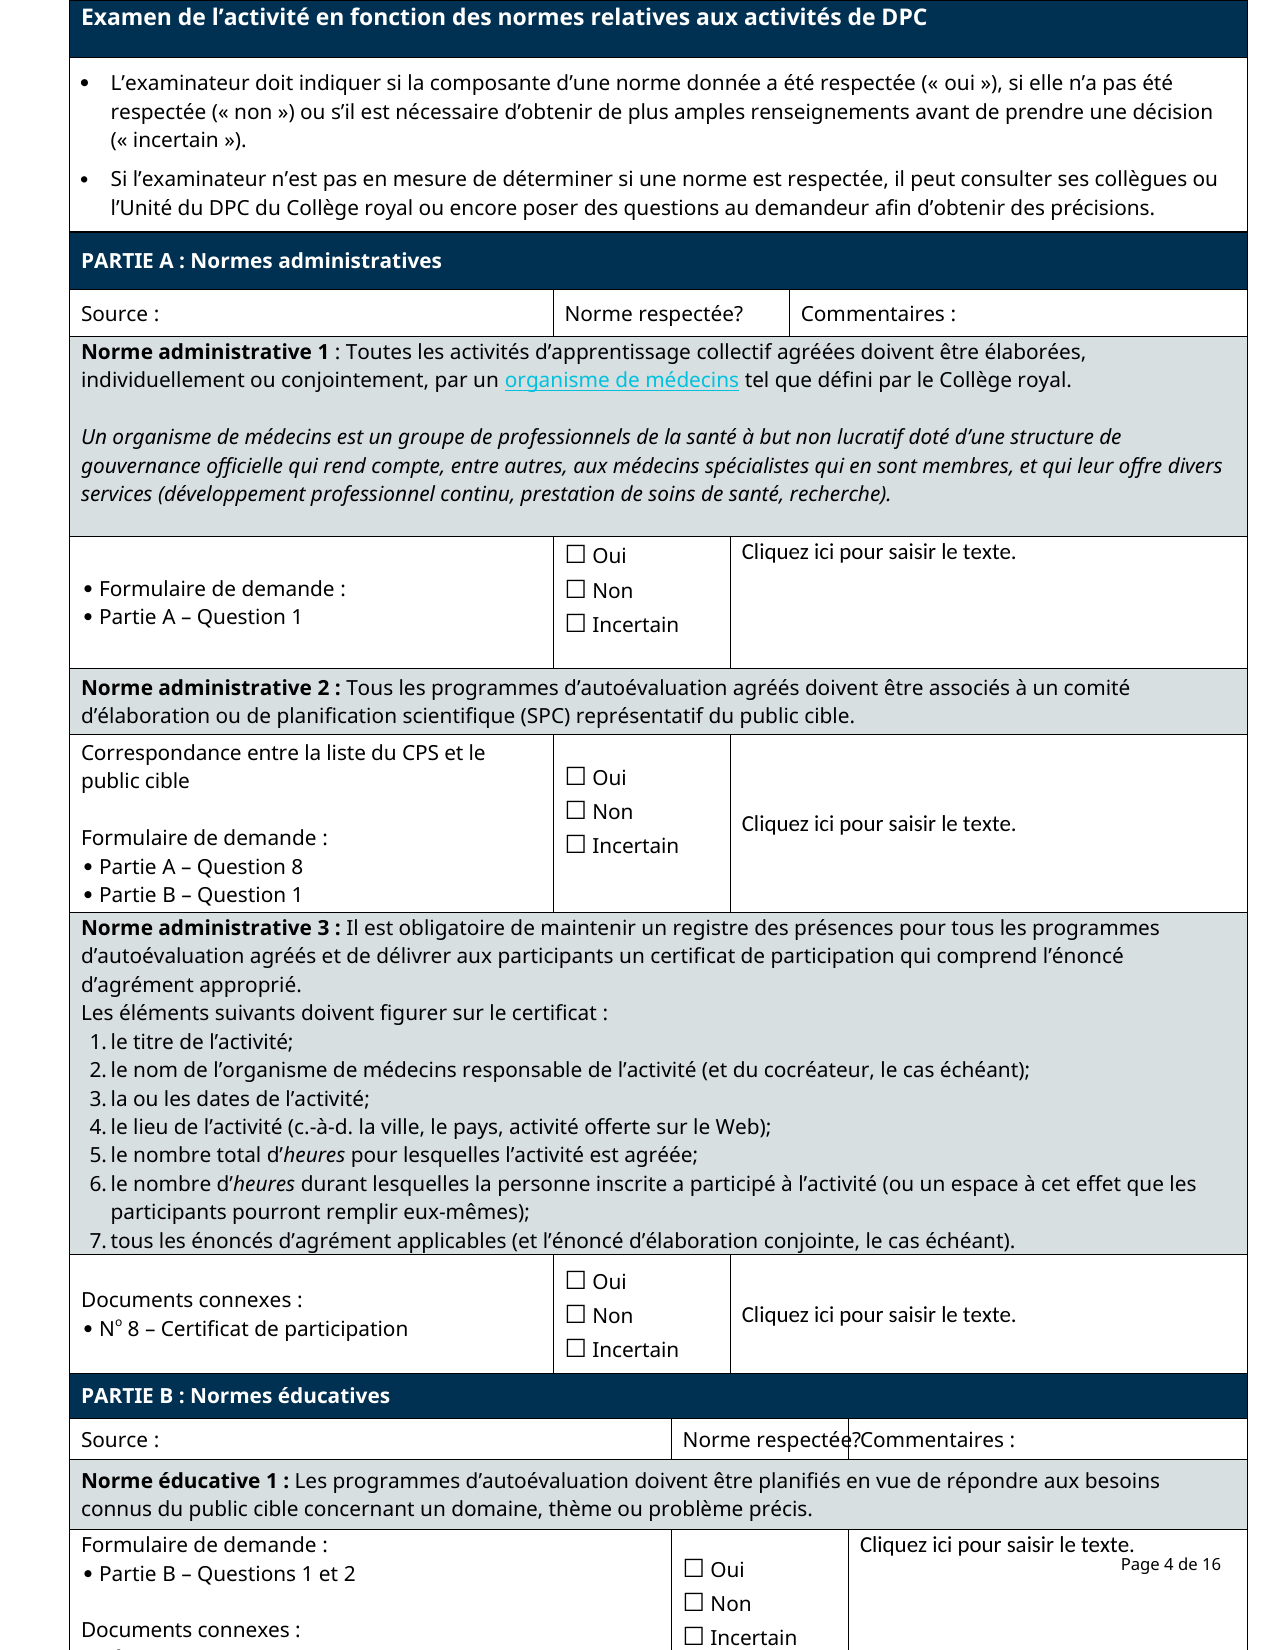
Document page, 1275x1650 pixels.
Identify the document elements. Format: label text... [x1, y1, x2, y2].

table_cell Norme administrative 3 : Il est obligatoire de maintenir un registre des présences pour tous les programmes d’autoévaluation agréés et de délivrer aux participants un certificat de participation qui comprend l’énoncé d’agrément approprié. Les éléments suivants doivent figurer sur le certificat : le titre de l’activité; le nom de l’organisme de médecins responsable de l’activité (et du cocréateur, le cas échéant); la ou les dates de l’activité; le lieu de l’activité (c.-à-d. la ville, le pays, activité offerte sur le Web); le nombre total d’heures pour lesquelles l’activité est agréée; le nombre d’heures durant lesquelles la personne inscrite a participé à l’activité (ou un espace à cet effet que les participants pourront remplir eux-mêmes); tous les énoncés d’agrément applicables (et l’énoncé d’élaboration conjointe, le cas échéant). [70, 913, 1247, 1254]
table_cell Norme éducative 1 : Les programmes d’autoévaluation doivent être planifiés en vue de répondre aux besoins connus du public cible concernant un domaine, thème ou problème précis. [70, 1460, 1247, 1529]
table_cell Oui Non Incertain [554, 735, 730, 912]
table_cell Oui Non Incertain [554, 1255, 730, 1373]
table_cell Source : [70, 1419, 671, 1459]
table_cell Formulaire de demande : Partie A – Question 1 [70, 537, 553, 668]
table_cell PARTIE A : Normes administratives [70, 233, 1247, 289]
table_cell Correspondance entre la liste du CPS et le public cible Formulaire de demande : Partie A – Question 8 Partie B – Question 1 [70, 735, 553, 912]
table_cell Commentaires : [849, 1419, 1247, 1459]
table_cell Norme administrative 1 : Toutes les activités d’apprentissage collectif agréées doivent être élaborées, individuellement ou conjointement, par un organisme de médecins tel que défini par le Collège royal. Un organisme de médecins est un groupe de professionnels de la santé à but non lucratif doté d’une structure de gouvernance officielle qui rend compte, entre autres, aux médecins spécialistes qui en sont membres, et qui leur offre divers services (développement professionnel continu, prestation de soins de santé, recherche). [70, 337, 1247, 536]
table_cell Oui Non Incertain [554, 537, 730, 668]
table_cell L’examinateur doit indiquer si la composante d’une norme donnée a été respectée (« oui »), si elle n’a pas été respectée (« non ») ou s’il est nécessaire d’obtenir de plus amples renseignements avant de prendre une décision (« incertain »). Si l’examinateur n’est pas en mesure de déterminer si une norme est respectée, il peut consulter ses collègues ou l’Unité du DPC du Collège royal ou encore poser des questions au demandeur afin d’obtenir des précisions. [70, 58, 1247, 231]
table_cell Norme respectée? [672, 1419, 848, 1459]
table_cell PARTIE B : Normes éducatives [70, 1374, 1247, 1418]
table_header Examen de l’activité en fonction des normes relatives aux activités de DPC [70, 1, 1247, 57]
table_cell Oui Non Incertain [672, 1530, 848, 1650]
table_cell Norme administrative 2 : Tous les programmes d’autoévaluation agréés doivent être associés à un comité d’élaboration ou de planification scientifique (SPC) représentatif du public cible. [70, 669, 1247, 734]
table_cell Commentaires : [790, 290, 1247, 336]
table_cell Source : [70, 290, 553, 336]
table_cell Documents connexes : No 8 – Certificat de participation [70, 1255, 553, 1373]
table_cell Formulaire de demande : Partie B – Questions 1 et 2 Documents connexes : No 2 – Programme définitif No 5 – Sommaire des résultats de l’évaluation des besoins [70, 1530, 671, 1650]
table_cell Norme respectée? [554, 290, 789, 336]
